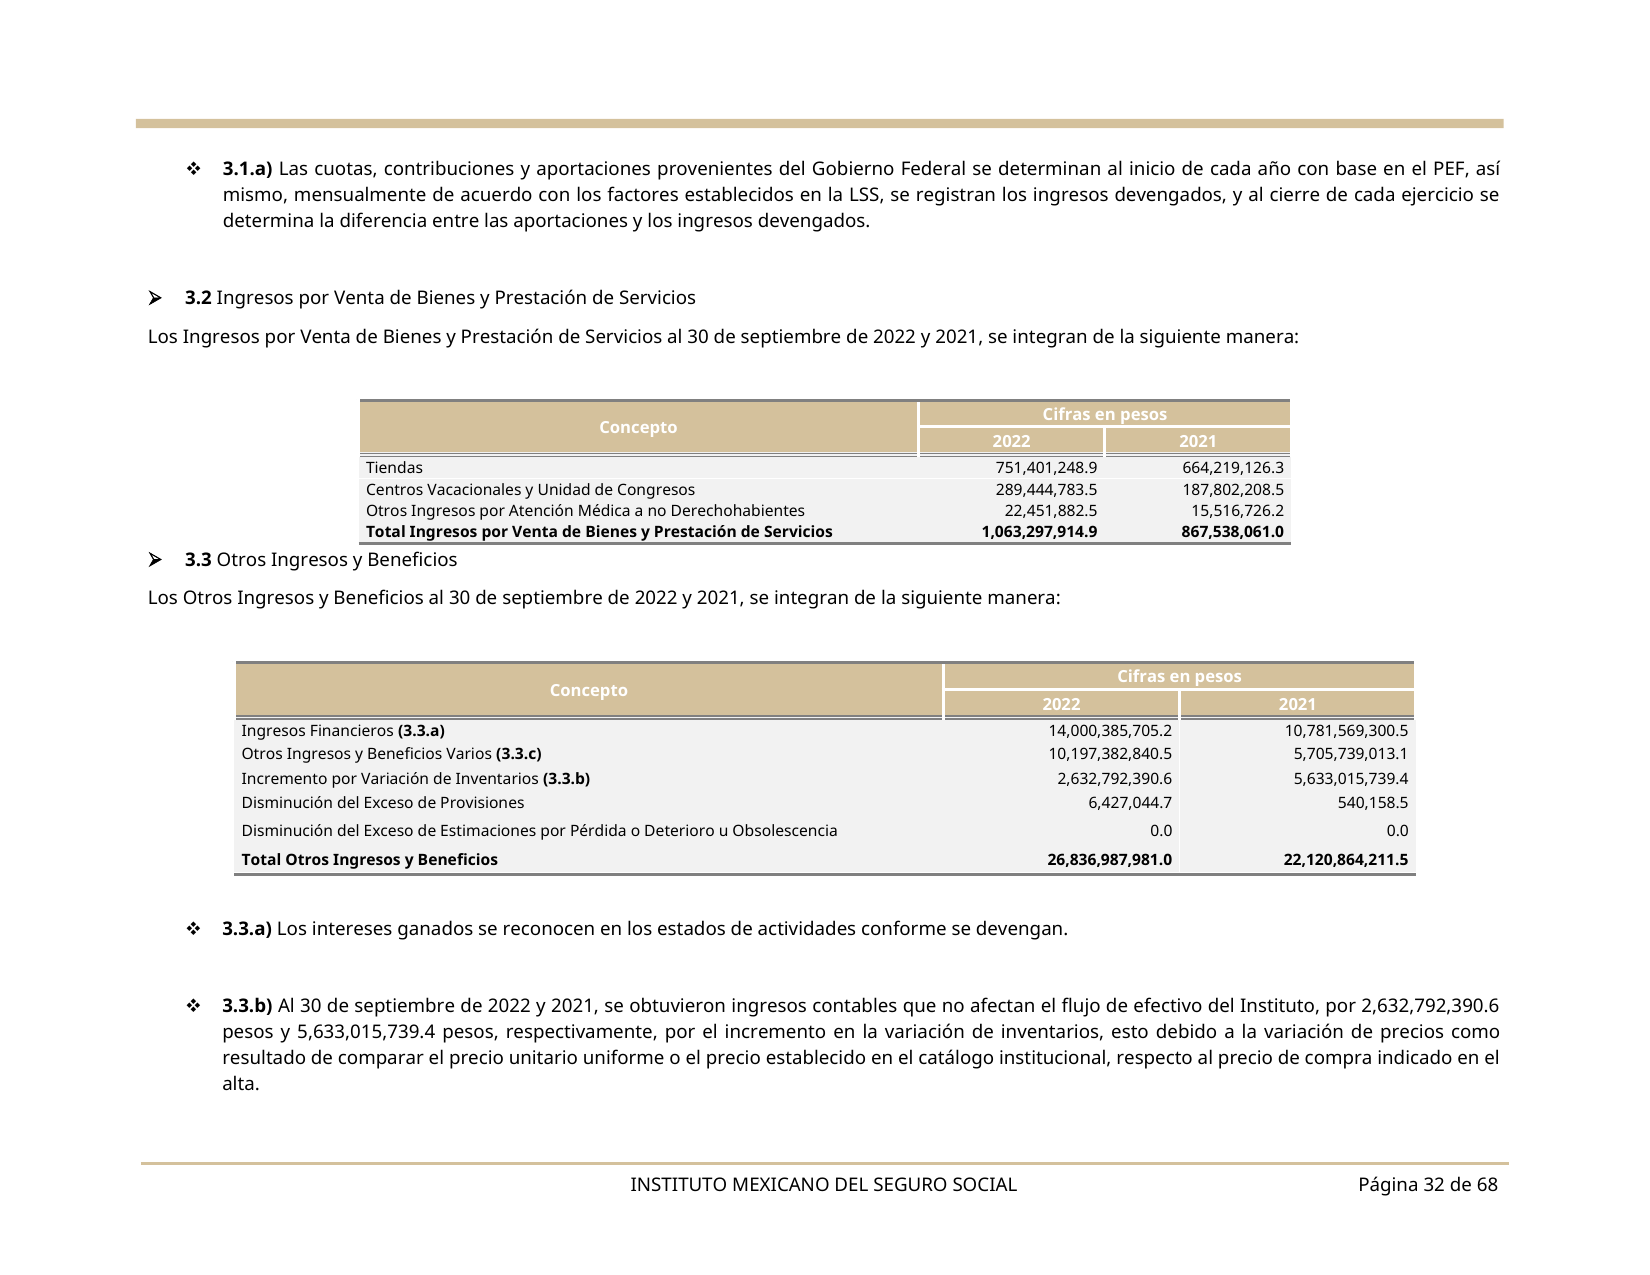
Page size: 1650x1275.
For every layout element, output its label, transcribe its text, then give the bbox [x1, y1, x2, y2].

table_cell 2022 [945, 691, 1178, 715]
table_cell 10,197,382,840.5 [943, 741, 1179, 766]
table_cell 5,633,015,739.4 [1180, 766, 1416, 790]
table_cell Centros Vacacionales y Unidad de Congresos [359, 479, 918, 500]
table_header Cifras en pesos [945, 664, 1414, 688]
table_cell Total Ingresos por Venta de Bienes y Prestación de Servicios [359, 521, 918, 542]
table_cell 867,538,061.0 [1105, 521, 1291, 542]
table_cell 5,705,739,013.1 [1180, 741, 1416, 766]
list 3.3.a) Los intereses ganados se reconocen en los estados de actividades conforme se devengan. [185, 914, 1502, 940]
table_cell 22,451,882.5 [918, 500, 1105, 521]
table_cell 14,000,385,705.2 [943, 720, 1179, 741]
table_cell Disminución del Exceso de Provisiones [234, 790, 943, 815]
table_cell 2,632,792,390.6 [943, 766, 1179, 790]
text Los Ingresos por Venta de Bienes y Prestación de Servicios al 30 de septiembre de 2022 y 2021, se integran de la siguiente manera: [148, 322, 1502, 348]
table_cell Ingresos Financieros (3.3.a) [234, 720, 943, 741]
list 3.2 Ingresos por Venta de Bienes y Prestación de Servicios [148, 284, 1502, 310]
table_cell Otros Ingresos y Beneficios Varios (3.3.c) [234, 741, 943, 766]
table_cell Total Otros Ingresos y Beneficios [234, 847, 943, 872]
table_cell Disminución del Exceso de Estimaciones por Pérdida o Deterioro u Obsolescencia [234, 815, 943, 847]
table_cell 664,219,126.3 [1105, 457, 1291, 478]
table_cell Incremento por Variación de Inventarios (3.3.b) [234, 766, 943, 790]
table_cell 15,516,726.2 [1105, 500, 1291, 521]
table_header Concepto [360, 402, 917, 452]
list 3.3 Otros Ingresos y Beneficios [148, 545, 1502, 571]
list 3.1.a) Las cuotas, contribuciones y aportaciones provenientes del Gobierno Federal se determinan al inicio de cada año con base en el PEF, así mismo, mensualmente de acuerdo con los factores establecidos en la LSS, se registran los ingresos devengados, y al cierre de cada ejercicio se determina la diferencia entre las aportaciones y los ingresos devengados. [185, 154, 1502, 233]
table_cell 0.0 [1180, 815, 1416, 847]
table_cell 10,781,569,300.5 [1180, 720, 1416, 741]
table_cell Tiendas [359, 457, 918, 478]
table_cell 751,401,248.9 [918, 457, 1105, 478]
table_cell Otros Ingresos por Atención Médica a no Derechohabientes [359, 500, 918, 521]
table_cell 289,444,783.5 [918, 479, 1105, 500]
table_cell 26,836,987,981.0 [943, 847, 1179, 872]
table_header Cifras en pesos [920, 402, 1290, 425]
table_cell 187,802,208.5 [1105, 479, 1291, 500]
table_cell 0.0 [943, 815, 1179, 847]
table_cell 22,120,864,211.5 [1180, 847, 1416, 872]
table_cell 2021 [1106, 428, 1290, 452]
text Los Otros Ingresos y Beneficios al 30 de septiembre de 2022 y 2021, se integran de la siguiente manera: [148, 584, 1502, 610]
table_cell 2021 [1181, 691, 1414, 715]
table_header Concepto [236, 664, 942, 715]
table_cell 2022 [920, 428, 1103, 452]
list 3.3.b) Al 30 de septiembre de 2022 y 2021, se obtuvieron ingresos contables que no afectan el flujo de efectivo del Instituto, por 2,632,792,390.6 pesos y 5,633,015,739.4 pesos, respectivamente, por el incremento en la variación de inventarios, esto debido a la variación de precios como resultado de comparar el precio unitario uniforme o el precio establecido en el catálogo institucional, respecto al precio de compra indicado en el alta. [185, 991, 1502, 1095]
table_cell 540,158.5 [1180, 790, 1416, 815]
table_cell 6,427,044.7 [943, 790, 1179, 815]
table_cell 1,063,297,914.9 [918, 521, 1105, 542]
